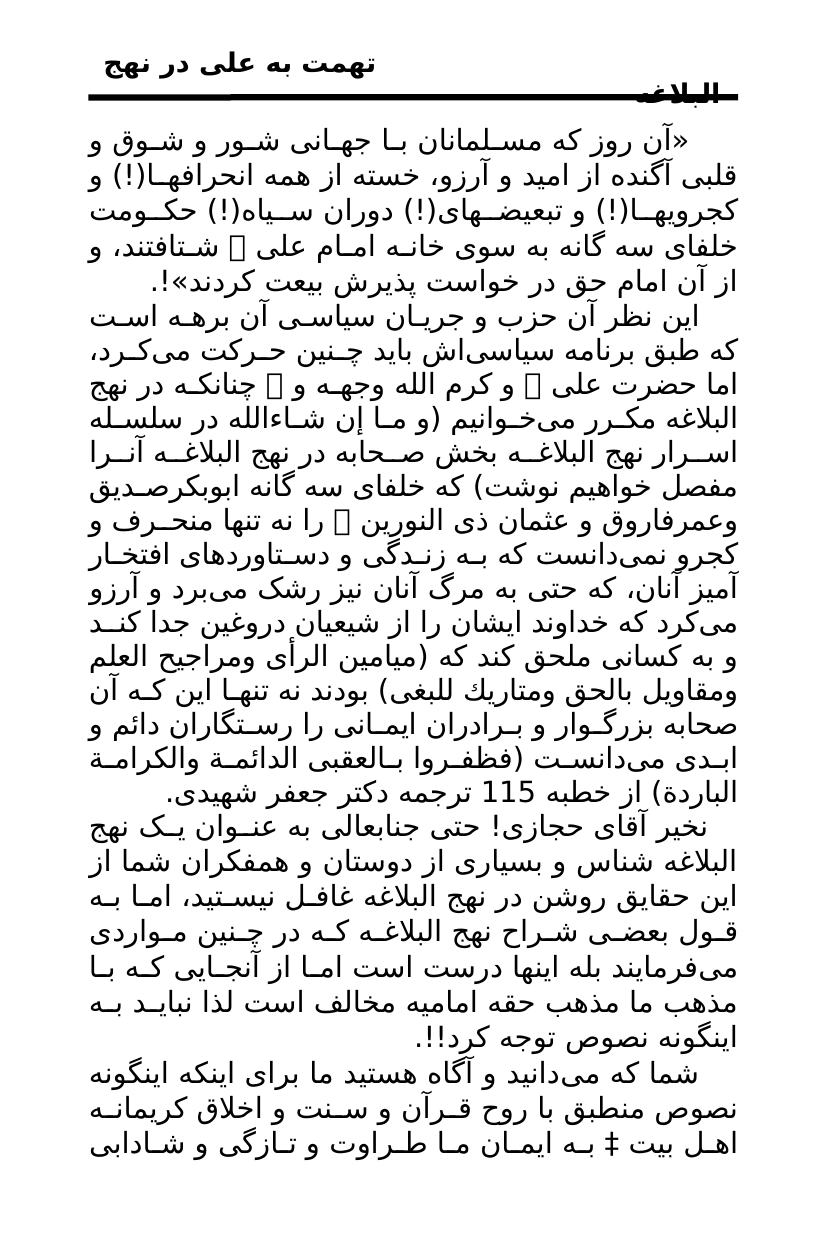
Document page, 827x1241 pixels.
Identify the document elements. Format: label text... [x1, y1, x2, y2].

text نخیر آقای حجازی! حتی جنابعالی به عنوان یک نهج البلاغه شناس و بسیاری از دوستان و همفکران شما از این حقایق روشن در نهج البلاغه غافل نیستید، اما به قول بعضی شراح نهج البلاغه که در چنین مواردی می‌فرمایند بله اینها درست است اما از آنجایی که با مذهب ما مذهب حقه امامیه مخالف است لذا نباید به اینگونه نصوص توجه کرد!!. [89, 809, 738, 1055]
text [89, 1056, 738, 1161]
text این نظر آن حزب و جریان سیاسی آن برهه است که طبق برنامه سیاسی‌اش باید چنین حرکت می‌کرد، اما حضرت علی و کرم الله وجهه و چنانکه در نهج البلاغه مکرر می‌خوانیم (و ما إن شاءالله در سلسله اسرار نهج البلاغه بخش صحابه در نهج البلاغه آنرا مفصل خواهیم نوشت) که خلفای سه گانه ابوبکرصدیق وعمرفاروق و عثمان ذی النورین را نه تنها منحرف و کجرو نمی‌دانست که به زندگی و دستاوردهای افتخار آمیز آنان، که حتی به مرگ آنان نیز رشک می‌برد و آرزو می‌کرد که خداوند ایشان را از شیعیان دروغین جدا کند و به کسانی ملحق کند که (میامین الرأی ومراجیح العلم ومقاویل بالحق ومتاریك للبغی) بودند نه تنها این که آن صحابه بزرگوار و برادران ایمانی را رستگاران دائم و ابدی می‌دانست (فظفروا بالعقبی الدائمة والکرامة الباردة) از خطبه 115 ترجمه دکتر جعفر شهیدی. [89, 299, 738, 809]
text «آن روز که مسلمانان با جهانی شور و شوق و قلبی آگنده از امید و آرزو، خسته از همه انحرافها(!) و کجرویها(!) و تبعیضهای(!) دوران سیاه(!) حکومت خلفای سه گانه به سوی خانه امام علی شتافتند، و از آن امام حق در خواست پذیرش بیعت کردند»!. [89, 123, 738, 298]
